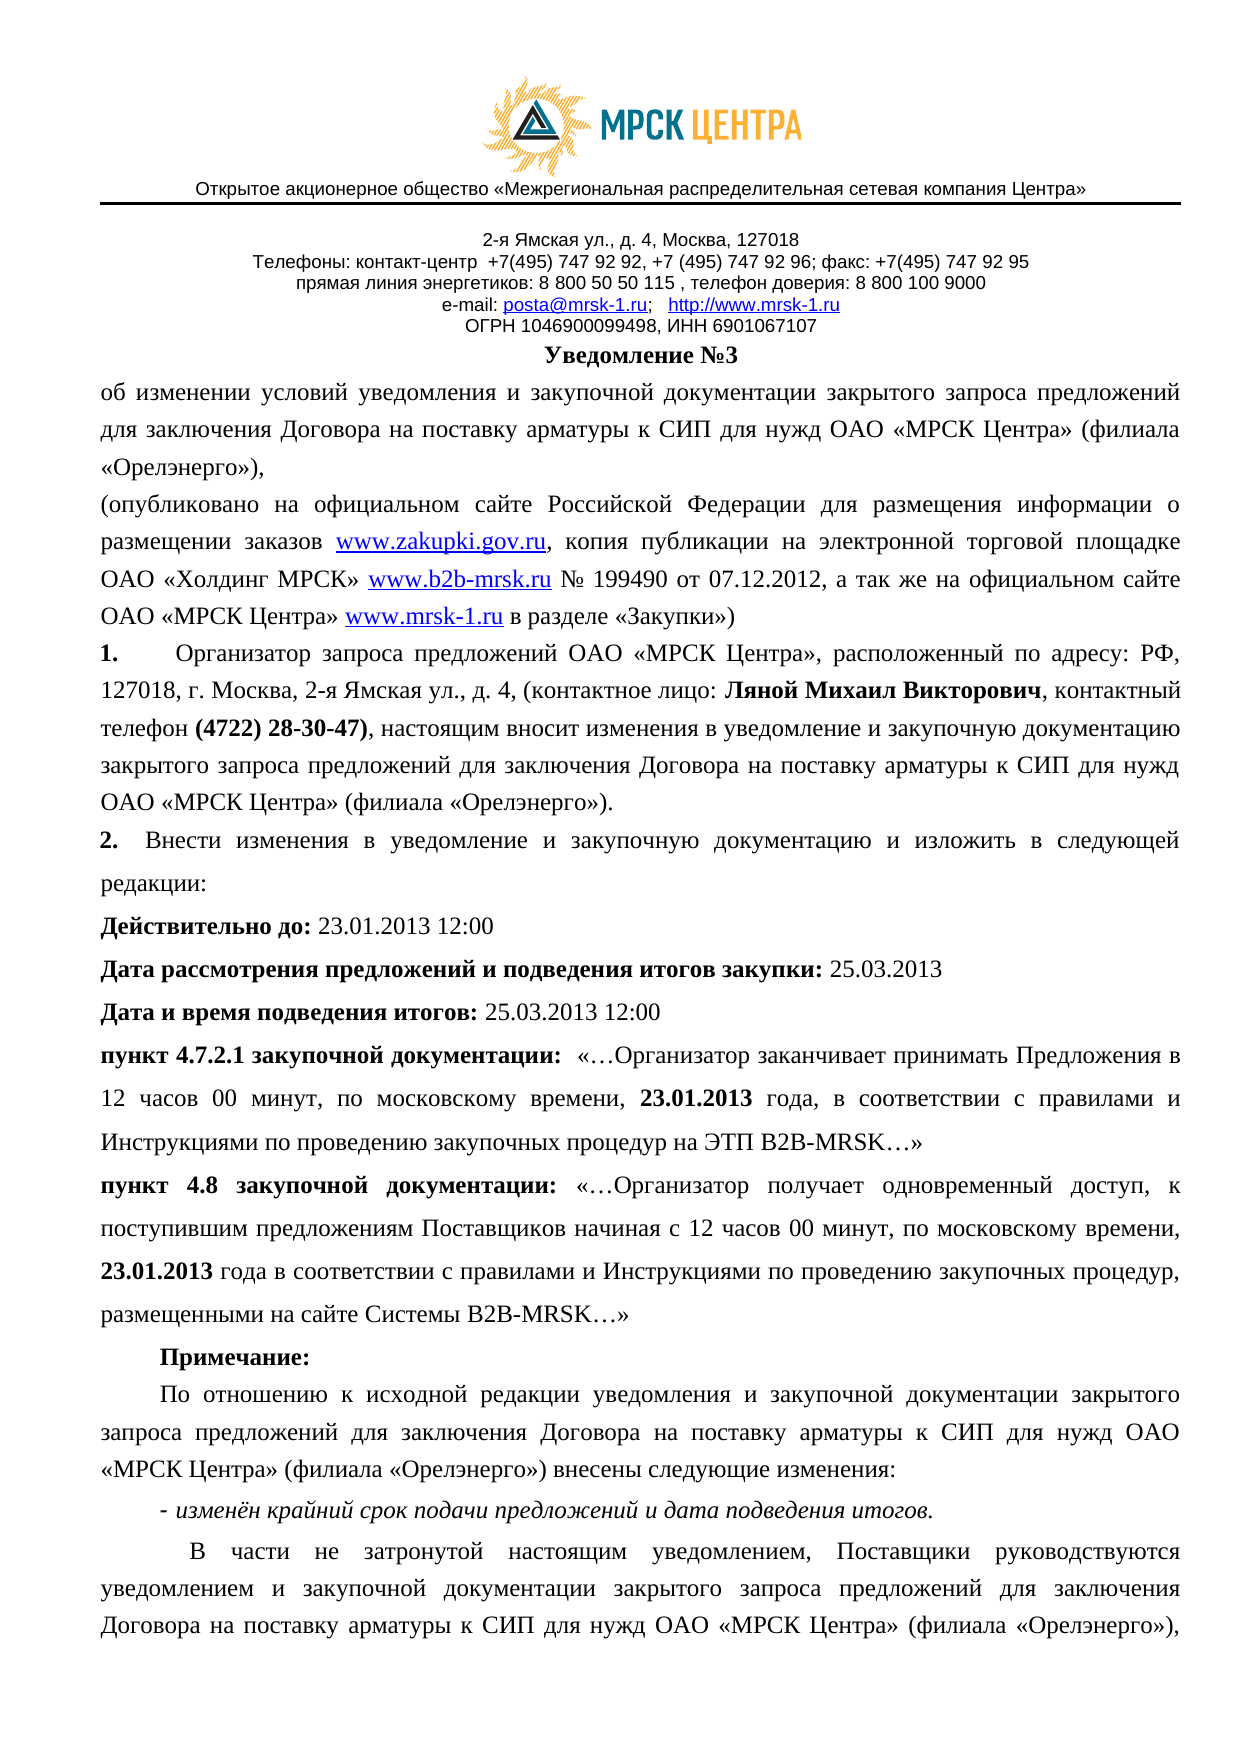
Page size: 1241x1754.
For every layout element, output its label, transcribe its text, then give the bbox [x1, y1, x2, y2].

list Дата и время подведения итогов: 25.03.2013 12:00 [100, 997, 1181, 1026]
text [100, 1536, 1181, 1639]
list Внести изменения в уведомление и закупочную документацию и изложить в следующей редакции: [99, 825, 1181, 897]
list пункт 4.8 закупочной документации: «…Организатор получает одновременный доступ, к поступившим предложениям Поставщиков начиная с 12 часов 00 минут, по московскому времени, 23.01.2013 года в соответствии с правилами и Инструкциями по проведению закупочных процедур, размещенными на сайте Системы B2B-MRSK…» [100, 1170, 1181, 1328]
list пункт 4.7.2.1 закупочной документации: «…Организатор заканчивает принимать Предложения в 12 часов 00 минут, по московскому времени, 23.01.2013 года, в соответствии с правилами и Инструкциями по проведению закупочных процедур на ЭТП B2B-MRSK…» [100, 1040, 1181, 1155]
text Уведомление №3 [100, 340, 1181, 369]
text об изменении условий уведомления и закупочной документации закрытого запроса предложений для заключения Договора на поставку арматуры к СИП для нужд ОАО «МРСК Центра» (филиала «Орелэнерго»), [100, 377, 1181, 481]
list Действительно до: 23.01.2013 12:00 [100, 911, 1181, 940]
text Открытое акционерное общество «Межрегиональная распределительная сетевая компания Центра» [100, 178, 1181, 202]
list Организатор запроса предложений ОАО «МРСК Центра», расположенный по адресу: РФ, 127018, г. Москва, 2-я Ямская ул., д. 4, (контактное лицо: Ляной Михаил Викторович, контактный телефон (4722) 28-30-47), настоящим вносит изменения в уведомление и закупочную документацию закрытого запроса предложений для заключения Договора на поставку арматуры к СИП для нужд ОАО «МРСК Центра» (филиала «Орелэнерго»). [99, 638, 1181, 816]
text прямая линия энергетиков: 8 800 50 50 115 , телефон доверия: 8 800 100 9000 [100, 272, 1181, 294]
text Телефоны: контакт-центр +7(495) 747 92 92, +7 (495) 747 92 96; факс: +7(495) 747 92 95 [100, 251, 1181, 272]
text (опубликовано на официальном сайте Российской Федерации для размещения информации о размещении заказов www.zakupki.gov.ru, копия публикации на электронной торговой площадке ОАО «Холдинг МРСК» www.b2b-mrsk.ru № 199490 от 07.12.2012, а так же на официальном сайте ОАО «МРСК Центра» www.mrsk-1.ru в разделе «Закупки») [100, 489, 1181, 630]
text 2-я Ямская ул., д. 4, Москва, 127018 [100, 229, 1181, 251]
text По отношению к исходной редакции уведомления и закупочной документации закрытого запроса предложений для заключения Договора на поставку арматуры к СИП для нужд ОАО «МРСК Центра» (филиала «Орелэнерго») внесены следующие изменения: [100, 1379, 1181, 1483]
text ОГРН 1046900099498, ИНН 6901067107 [100, 315, 1181, 337]
list Примечание: [100, 1342, 1181, 1371]
text e-mail: posta@mrsk-1.ru; http://www.mrsk-1.ru [100, 294, 1181, 315]
list Дата рассмотрения предложений и подведения итогов закупки: 25.03.2013 [100, 954, 1181, 983]
list изменён крайний срок подачи предложений и дата подведения итогов. [100, 1491, 1181, 1526]
